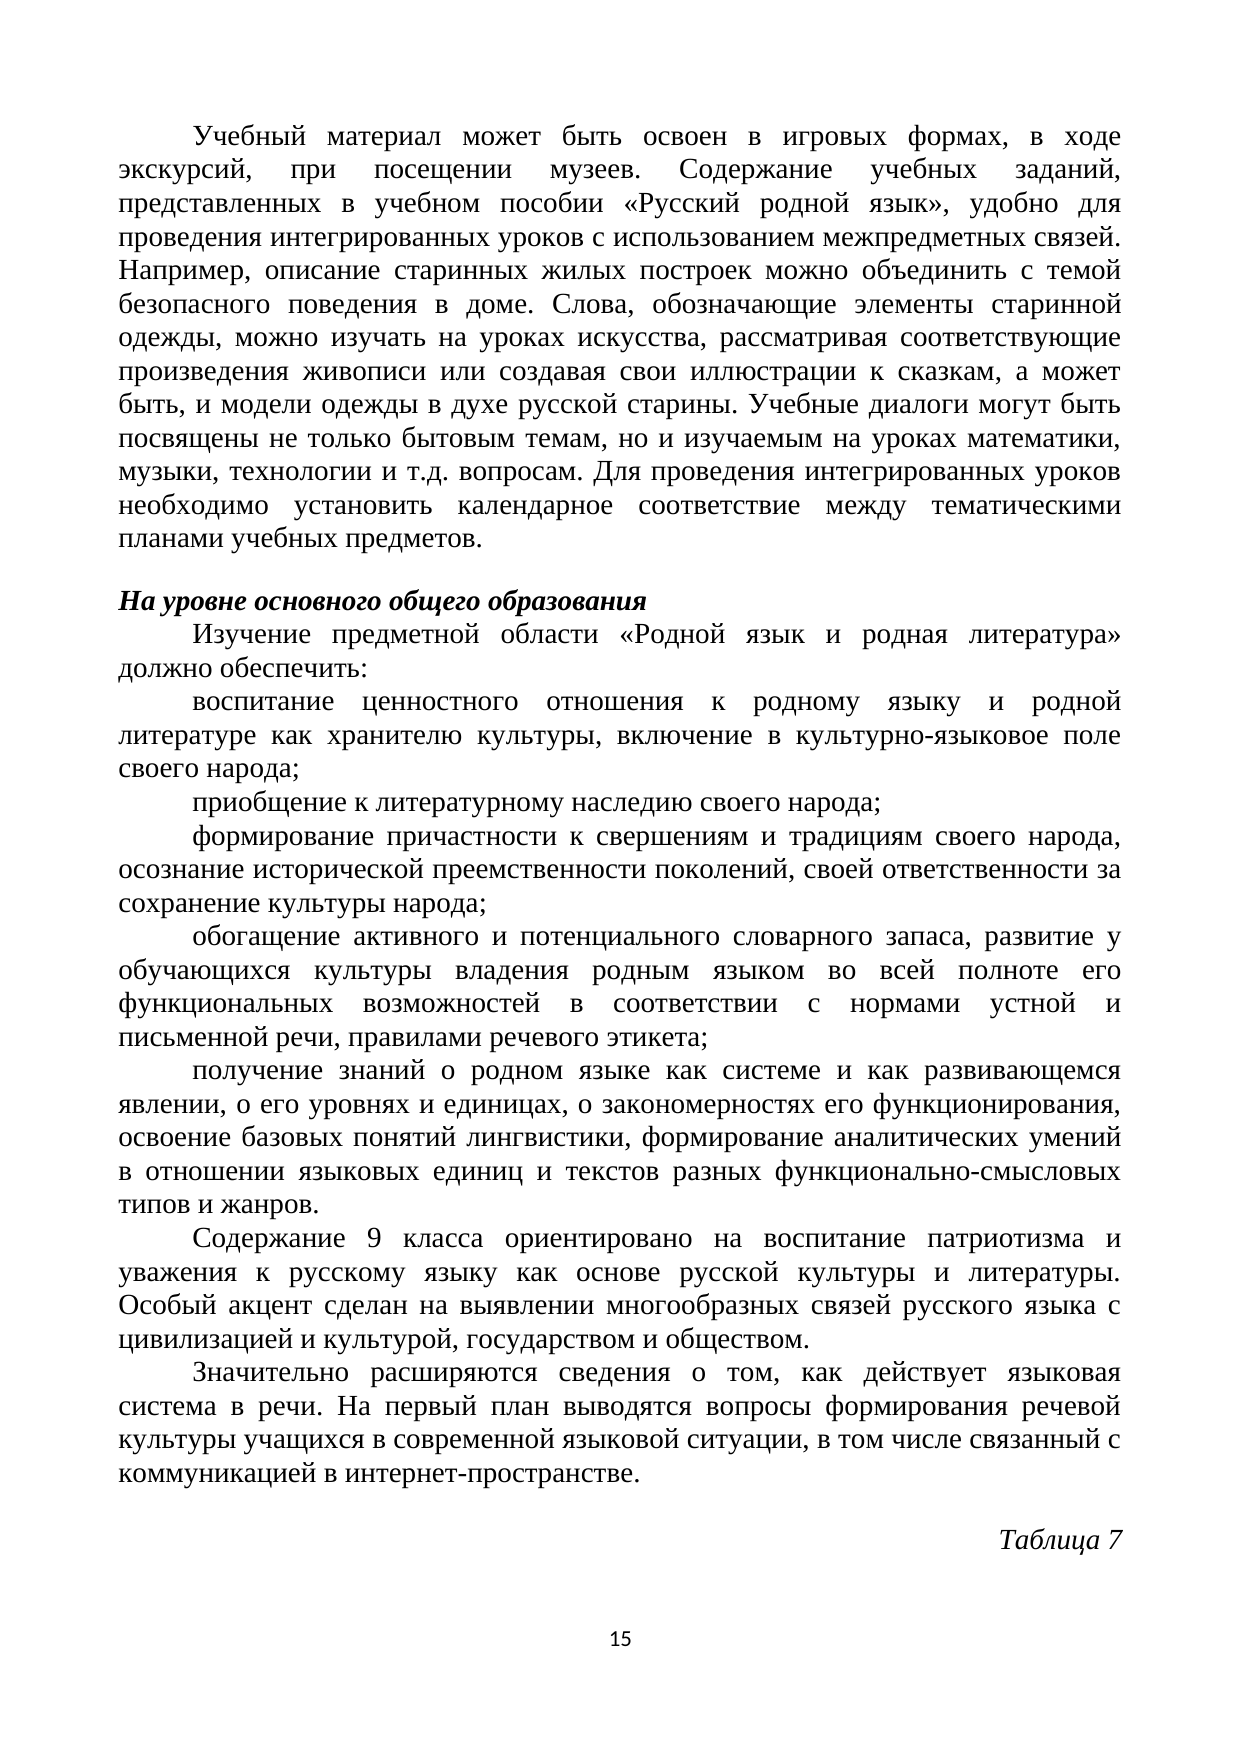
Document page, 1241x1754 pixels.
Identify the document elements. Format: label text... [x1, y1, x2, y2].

text приобщение к литературному наследию своего народа; [118, 784, 1122, 818]
text Содержание 9 класса ориентировано на воспитание патриотизма и уважения к русскому языку как основе русской культуры и литературы. Особый акцент сделан на выявлении многообразных связей русского языка с цивилизацией и культурой, государством и обществом. [118, 1220, 1122, 1354]
text обогащение активного и потенциального словарного запаса, развитие у обучающихся культуры владения родным языком во всей полноте его функциональных возможностей в соответствии с нормами устной и письменной речи, правилами речевого этикета; [118, 918, 1122, 1052]
text Изучение предметной области «Родной язык и родная литература» должно обеспечить: [118, 616, 1122, 683]
text Значительно расширяются сведения о том, как действует языковая система в речи. На первый план выводятся вопросы формирования речевой культуры учащихся в современной языковой ситуации, в том числе связанный с коммуникацией в интернет-пространстве. [118, 1354, 1122, 1488]
text Учебный материал может быть освоен в игровых формах, в ходе экскурсий, при посещении музеев. Содержание учебных заданий, представленных в учебном пособии «Русский родной язык», удобно для проведения интегрированных уроков с использованием межпредметных связей. Например, описание старинных жилых построек можно объединить с темой безопасного поведения в доме. Слова, обозначающие элементы старинной одежды, можно изучать на уроках искусства, рассматривая соответствующие произведения живописи или создавая свои иллюстрации к сказкам, а может быть, и модели одежды в духе русской старины. Учебные диалоги могут быть посвящены не только бытовым темам, но и изучаемым на уроках математики, музыки, технологии и т.д. вопросам. Для проведения интегрированных уроков необходимо установить календарное соответствие между тематическими планами учебных предметов. [118, 118, 1122, 554]
text формирование причастности к свершениям и традициям своего народа, осознание исторической преемственности поколений, своей ответственности за сохранение культуры народа; [118, 818, 1122, 918]
text получение знаний о родном языке как системе и как развивающемся явлении, о его уровнях и единицах, о закономерностях его функционирования, освоение базовых понятий лингвистики, формирование аналитических умений в отношении языковых единиц и текстов разных функционально-смысловых типов и жанров. [118, 1052, 1122, 1220]
text воспитание ценностного отношения к родному языку и родной литературе как хранителю культуры, включение в культурно-языковое поле своего народа; [118, 683, 1122, 784]
text На уровне основного общего образования [118, 583, 1122, 616]
text Таблица 7 [118, 1522, 1122, 1556]
